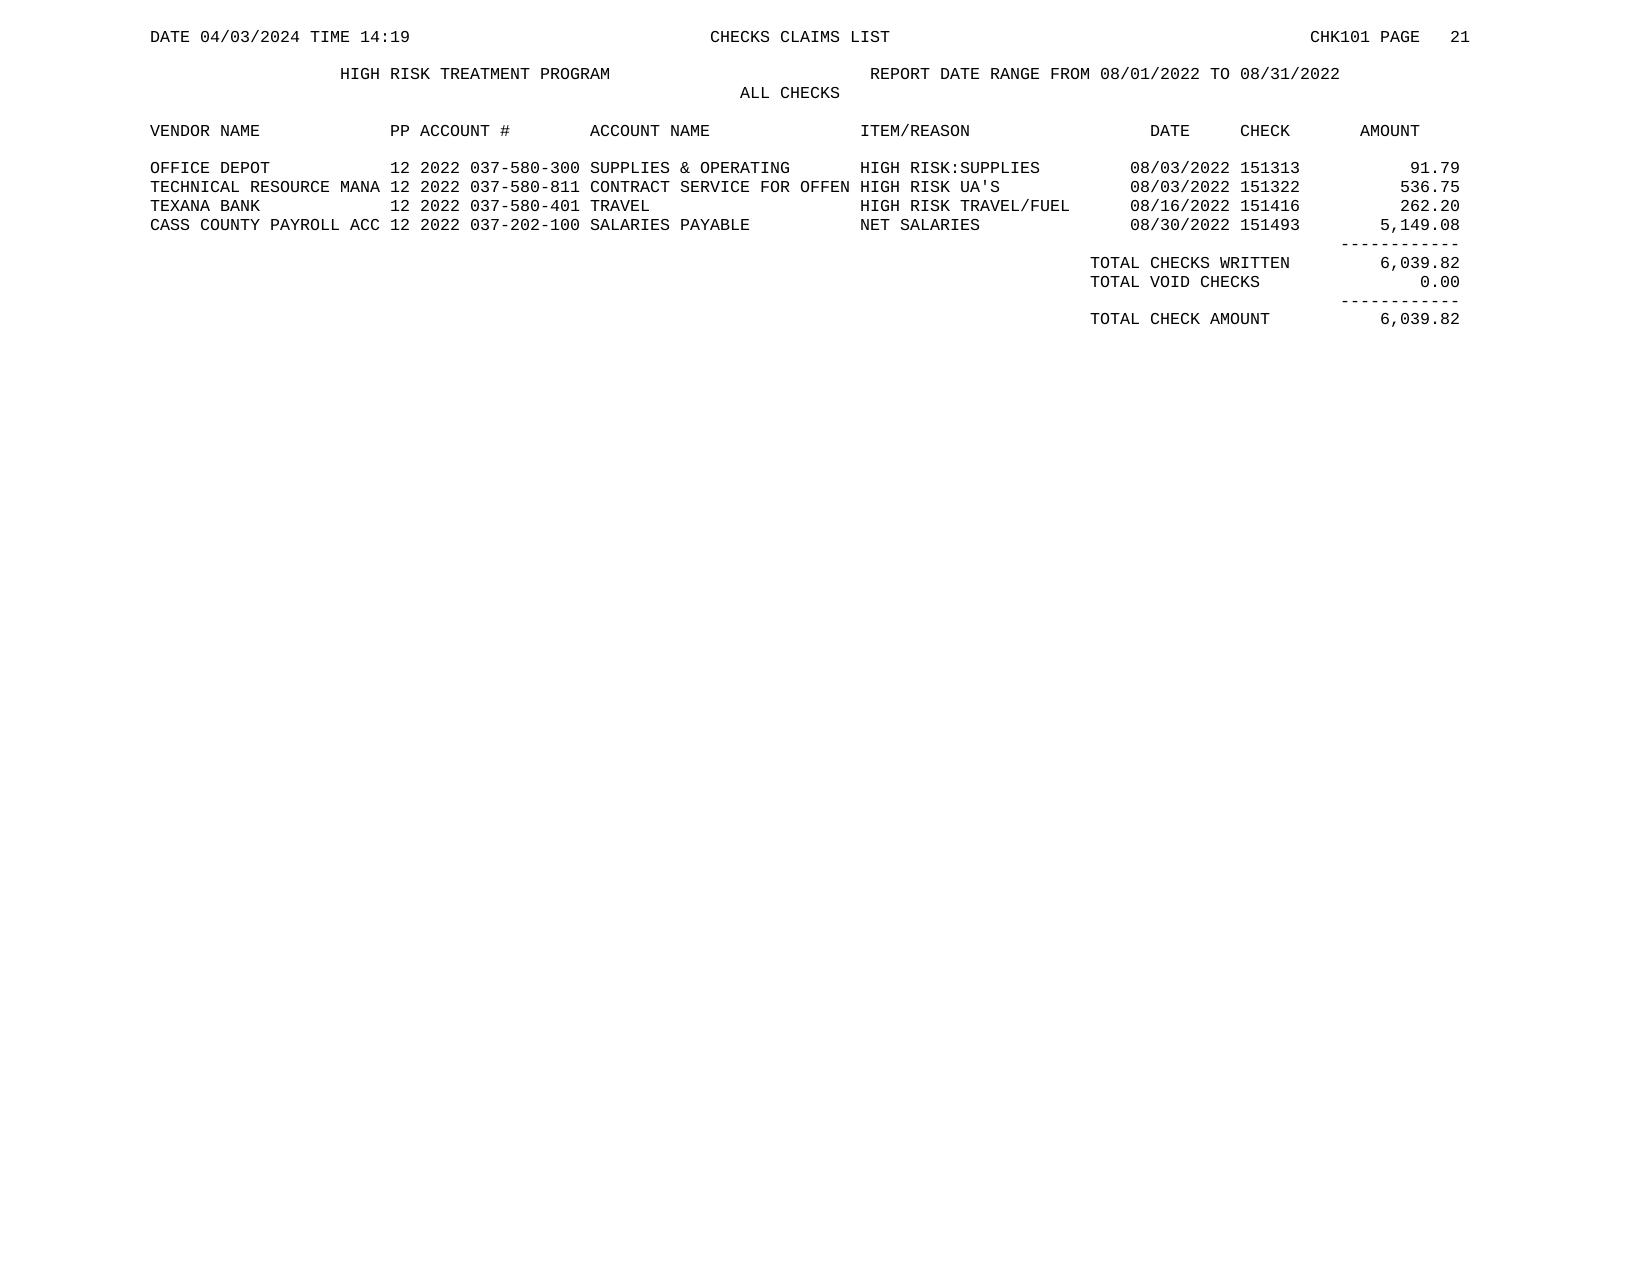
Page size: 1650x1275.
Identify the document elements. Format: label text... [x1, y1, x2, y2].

text TEXANA BANK 12 2022 037-580-401 TRAVEL HIGH RISK TRAVEL/FUEL 08/16/2022 151416 262.20 [150, 198, 1500, 217]
text DATE 04/03/2024 TIME 14:19 CHECKS CLAIMS LIST CHK101 PAGE 21 [150, 28, 1500, 47]
text TOTAL CHECK AMOUNT 6,039.82 [150, 311, 1500, 330]
text HIGH RISK TREATMENT PROGRAM REPORT DATE RANGE FROM 08/01/2022 TO 08/31/2022 [150, 66, 1500, 85]
text VENDOR NAME PP ACCOUNT # ACCOUNT NAME ITEM/REASON DATE CHECK AMOUNT [150, 122, 1500, 141]
text ------------ [150, 292, 1500, 311]
text ALL CHECKS [150, 85, 1500, 103]
text OFFICE DEPOT 12 2022 037-580-300 SUPPLIES & OPERATING HIGH RISK:SUPPLIES 08/03/2022 151313 91.79 [150, 160, 1500, 179]
text TOTAL CHECKS WRITTEN 6,039.82 [150, 254, 1500, 273]
text ------------ [150, 236, 1500, 254]
text TECHNICAL RESOURCE MANA 12 2022 037-580-811 CONTRACT SERVICE FOR OFFEN HIGH RISK UA'S 08/03/2022 151322 536.75 [150, 179, 1500, 198]
text CASS COUNTY PAYROLL ACC 12 2022 037-202-100 SALARIES PAYABLE NET SALARIES 08/30/2022 151493 5,149.08 [150, 217, 1500, 236]
text TOTAL VOID CHECKS 0.00 [150, 273, 1500, 292]
